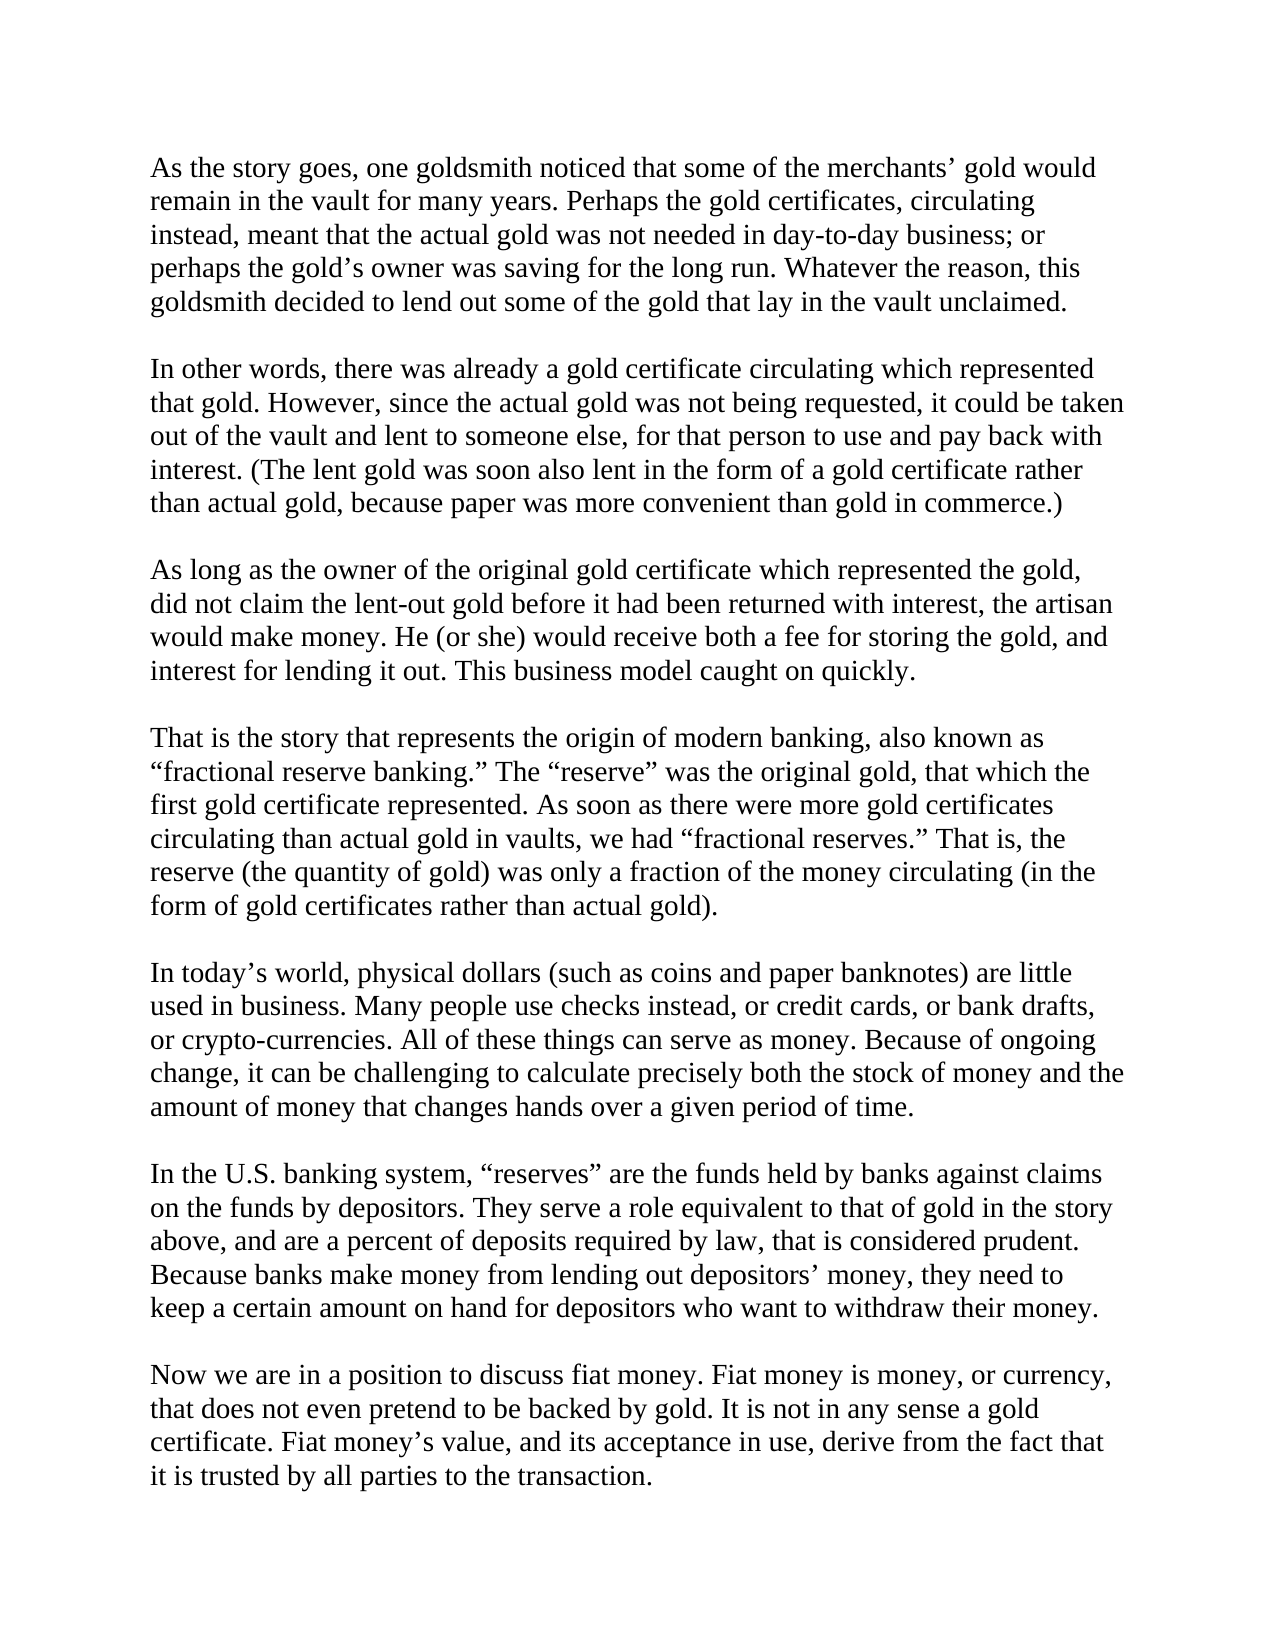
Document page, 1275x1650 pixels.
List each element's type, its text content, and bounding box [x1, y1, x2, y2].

text As long as the owner of the original gold certificate which represented the gold, did not claim the lent-out gold before it had been returned with interest, the artisan would make money. He (or she) would receive both a fee for storing the gold, and interest for lending it out. This business model caught on quickly. [150, 552, 1125, 687]
text In today’s world, physical dollars (such as coins and paper banknotes) are little used in business. Many people use checks instead, or credit cards, or bank drafts, or crypto-currencies. All of these things can serve as money. Because of ongoing change, it can be challenging to calculate precisely both the stock of money and the amount of money that changes hands over a given period of time. [150, 955, 1125, 1123]
text That is the story that represents the origin of modern banking, also known as “fractional reserve banking.” The “reserve” was the original gold, that which the first gold certificate represented. As soon as there were more gold certificates circulating than actual gold in vaults, we had “fractional reserves.” That is, the reserve (the quantity of gold) was only a fraction of the money circulating (in the form of gold certificates rather than actual gold). [150, 720, 1125, 921]
text As the story goes, one goldsmith noticed that some of the merchants’ gold would remain in the vault for many years. Perhaps the gold certificates, circulating instead, meant that the actual gold was not needed in day-to-day business; or perhaps the gold’s owner was saving for the long run. Whatever the reason, this goldsmith decided to lend out some of the gold that lay in the vault unclaimed. [150, 150, 1125, 318]
text Now we are in a position to discuss fiat money. Fiat money is money, or currency, that does not even pretend to be backed by gold. It is not in any sense a gold certificate. Fiat money’s value, and its acceptance in use, derive from the fact that it is trusted by all parties to the transaction. [150, 1357, 1125, 1492]
text In the U.S. banking system, “reserves” are the funds held by banks against claims on the funds by depositors. They serve a role equivalent to that of gold in the story above, and are a percent of deposits required by law, that is considered prudent. Because banks make money from lending out depositors’ money, they need to keep a certain amount on hand for depositors who want to withdraw their money. [150, 1156, 1125, 1324]
text In other words, there was already a gold certificate circulating which represented that gold. However, since the actual gold was not being requested, it could be taken out of the vault and lent to someone else, for that person to use and pay back with interest. (The lent gold was soon also lent in the form of a gold certificate rather than actual gold, because paper was more convenient than gold in commerce.) [150, 351, 1125, 519]
